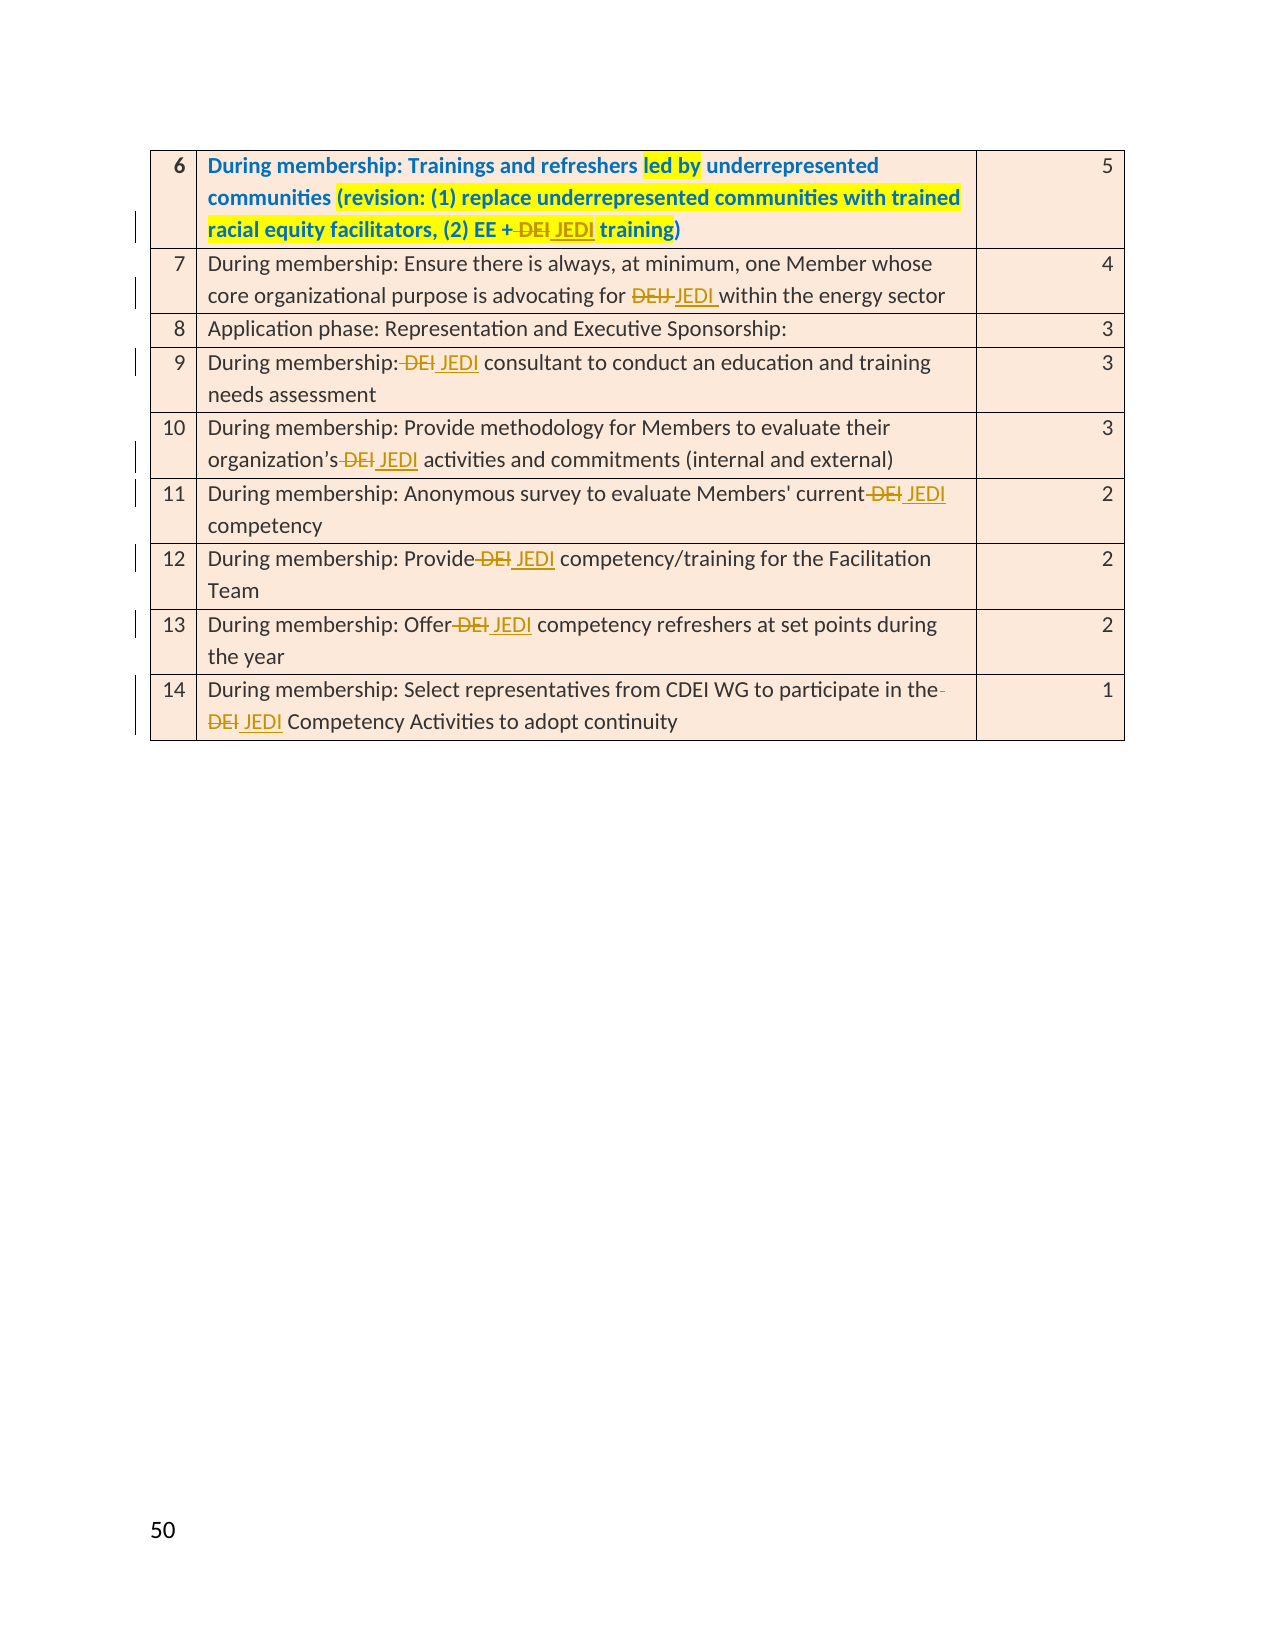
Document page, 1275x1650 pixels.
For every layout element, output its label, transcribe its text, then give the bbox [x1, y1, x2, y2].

table_cell 10 [151, 413, 196, 478]
table_cell 11 [151, 479, 196, 543]
table_cell 8 [151, 314, 196, 347]
table_cell 2 [977, 479, 1124, 543]
table_cell During membership: Select representatives from CDEI WG to participate in the Competency Activities to adopt continuity [197, 675, 976, 740]
table_cell During membership: Trainings and refreshers led by underrepresented communities (revision: (1) replace underrepresented communities with trained racial equity facilitators, (2) EE + training) [197, 151, 976, 248]
table_cell During membership: Offer competency refreshers at set points during the year [197, 610, 976, 674]
table_cell During membership: Provide methodology for Members to evaluate their organization’s activities and commitments (internal and external) [197, 413, 976, 478]
table_cell 7 [151, 249, 196, 313]
table_cell During membership: Anonymous survey to evaluate Members' current competency [197, 479, 976, 543]
table_cell 3 [977, 348, 1124, 412]
table_cell 12 [151, 544, 196, 609]
table_cell 4 [977, 249, 1124, 313]
table_cell 13 [151, 610, 196, 674]
table_cell 3 [977, 314, 1124, 347]
table_cell 3 [977, 413, 1124, 478]
table_cell 14 [151, 675, 196, 740]
table_cell During membership: Ensure there is always, at minimum, one Member whose core organizational purpose is advocating for within the energy sector [197, 249, 976, 313]
table_cell 5 [977, 151, 1124, 248]
table_cell 2 [977, 610, 1124, 674]
table_cell 6 [151, 151, 196, 248]
table_cell Application phase: Representation and Executive Sponsorship: [197, 314, 976, 347]
table_cell During membership: Provide competency/training for the Facilitation Team [197, 544, 976, 609]
table_cell 1 [977, 675, 1124, 740]
table_cell 2 [977, 544, 1124, 609]
table_cell During membership: consultant to conduct an education and training needs assessment [197, 348, 976, 412]
table_cell 9 [151, 348, 196, 412]
